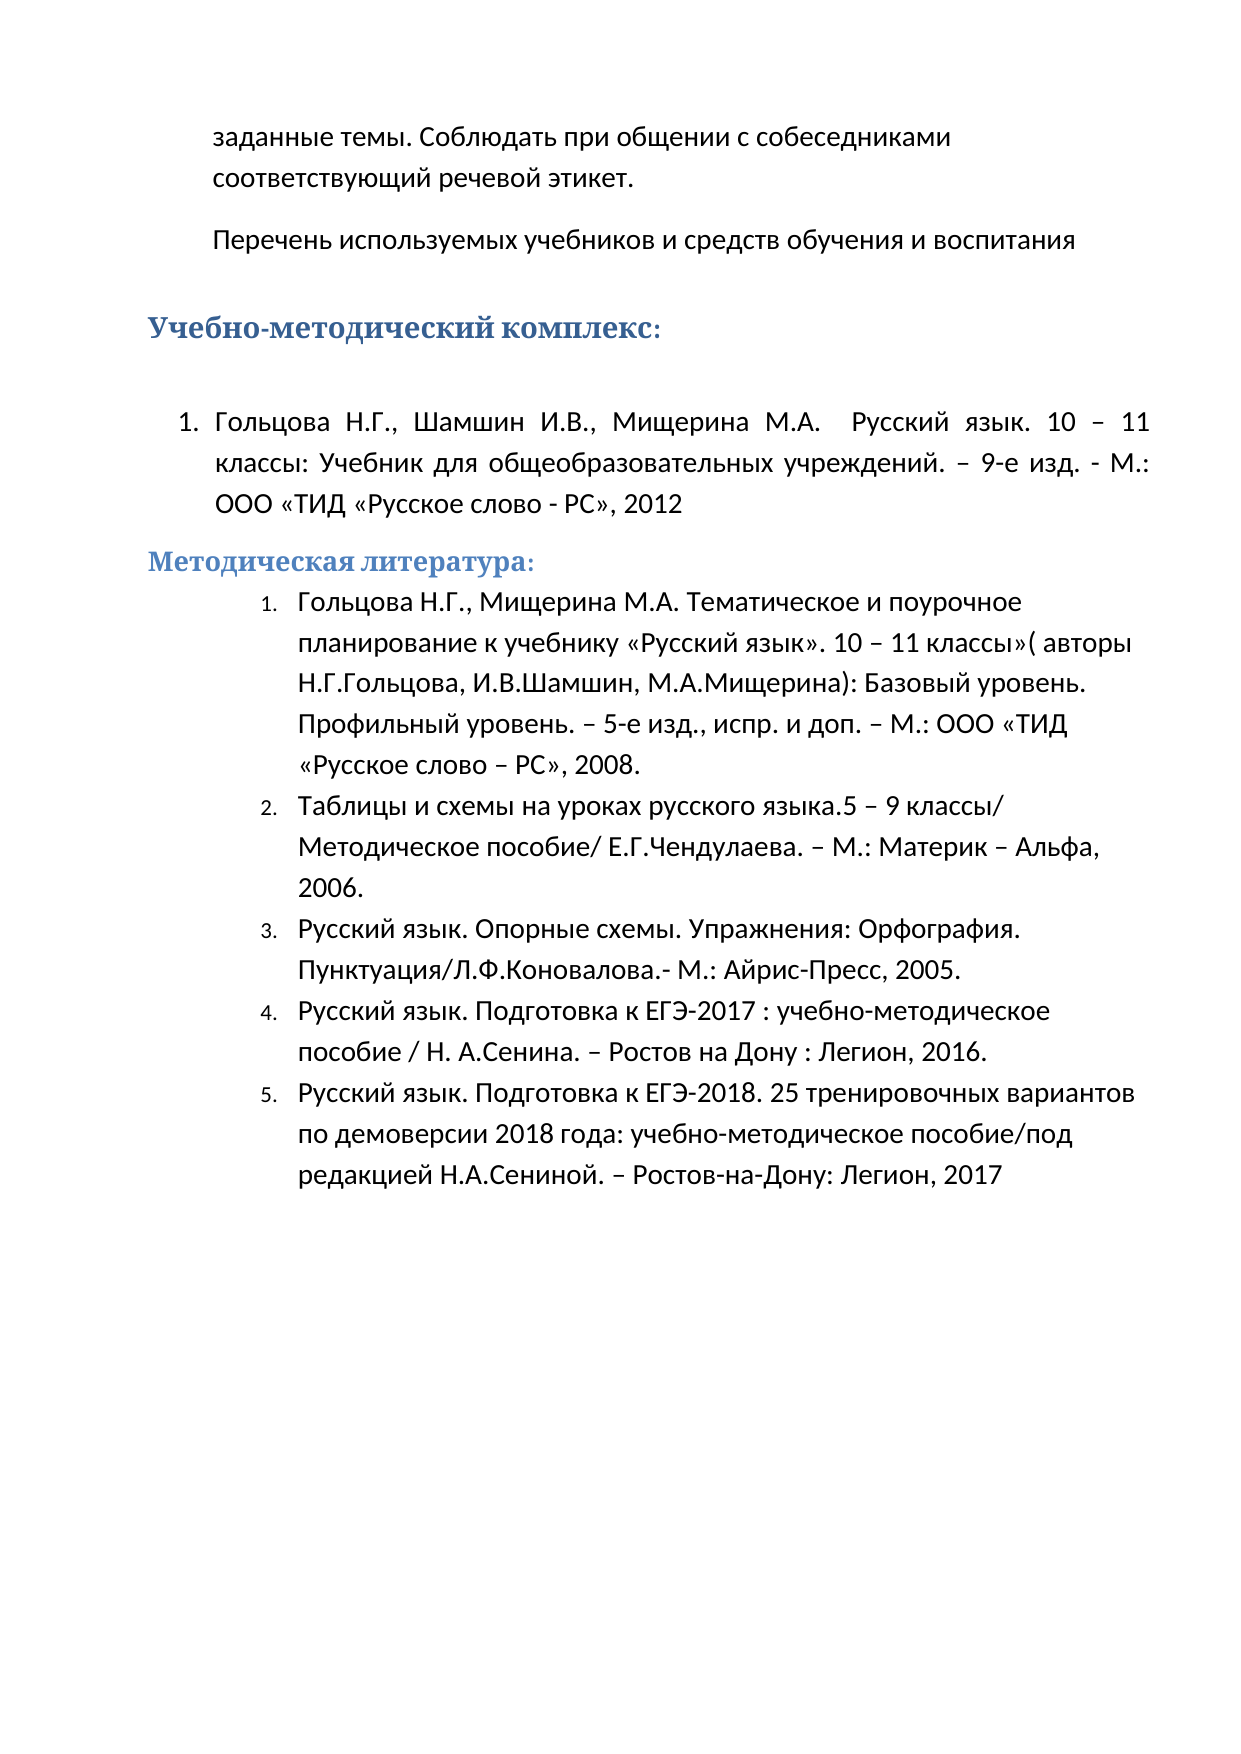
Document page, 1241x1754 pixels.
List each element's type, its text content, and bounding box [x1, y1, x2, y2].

list Таблицы и схемы на уроках русского языка.5 – 9 классы/ Методическое пособие/ Е.Г.Чендулаева. – М.: Материк – Альфа, 2006. [260, 787, 1152, 905]
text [212, 118, 1152, 195]
subtitle Методическая литература: [148, 547, 1152, 578]
subtitle Учебно-методический комплекс: [148, 312, 1152, 345]
list Русский язык. Подготовка к ЕГЭ-2018. 25 тренировочных вариантов по демоверсии 2018 года: учебно-методическое пособие/под редакцией Н.А.Сениной. – Ростов-на-Дону: Легион, 2017 [260, 1074, 1152, 1191]
list Гольцова Н.Г., Мищерина М.А. Тематическое и поурочное планирование к учебнику «Русский язык». 10 – 11 классы»( авторы Н.Г.Гольцова, И.В.Шамшин, М.А.Мищерина): Базовый уровень. Профильный уровень. – 5-е изд., испр. и доп. – М.: ООО «ТИД «Русское слово – РС», 2008. [260, 583, 1152, 782]
text Перечень используемых учебников и средств обучения и воспитания [212, 221, 1152, 256]
list Гольцова Н.Г., Шамшин И.В., Мищерина М.А. Русский язык. 10 – 11 классы: Учебник для общеобразовательных учреждений. – 9-е изд. - М.: ООО «ТИД «Русское слово - РС», 2012 [177, 403, 1152, 521]
list Русский язык. Подготовка к ЕГЭ-2017 : учебно-методическое пособие / Н. А.Сенина. – Ростов на Дону : Легион, 2016. [260, 992, 1152, 1069]
list Русский язык. Опорные схемы. Упражнения: Орфография. Пунктуация/Л.Ф.Коновалова.- М.: Айрис-Пресс, 2005. [260, 910, 1152, 987]
